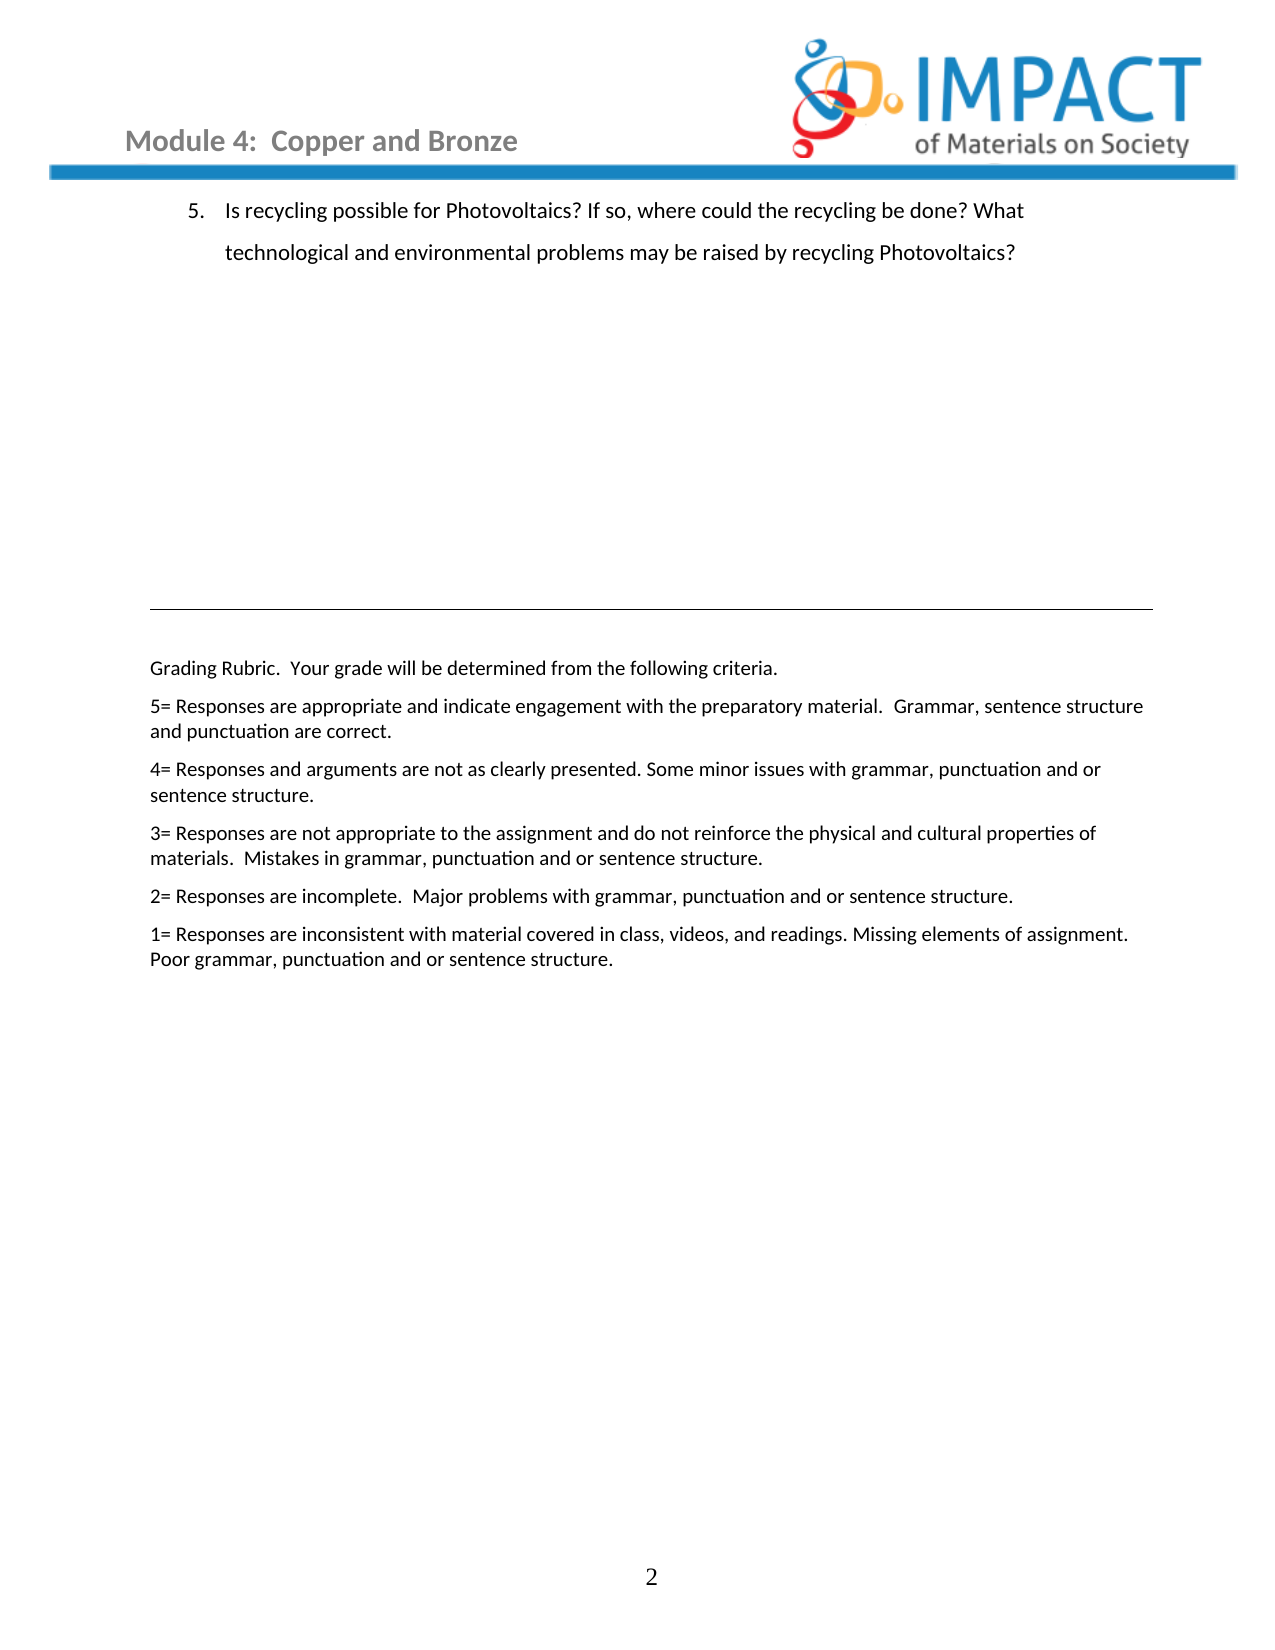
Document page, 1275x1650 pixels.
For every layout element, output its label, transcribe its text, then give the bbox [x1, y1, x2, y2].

text Grading Rubric. Your grade will be determined from the following criteria. [150, 652, 1153, 681]
text 4= Responses and arguments are not as clearly presented. Some minor issues with grammar, punctuation and or sentence structure. [150, 756, 1153, 807]
text 3= Responses are not appropriate to the assignment and do not reinforce the physical and cultural properties of materials. Mistakes in grammar, punctuation and or sentence structure. [150, 820, 1153, 871]
text 1= Responses are inconsistent with material covered in class, videos, and readings. Missing elements of assignment. Poor grammar, punctuation and or sentence structure. [150, 921, 1153, 972]
picture [763, 31, 1275, 158]
picture [49, 163, 1239, 180]
list Is recycling possible for Photovoltaics? If so, where could the recycling be done? What technological and environmental problems may be raised by recycling Photovoltaics? [187, 196, 1153, 266]
text 2= Responses are incomplete. Major problems with grammar, punctuation and or sentence structure. [150, 883, 1153, 908]
text 5= Responses are appropriate and indicate engagement with the preparatory material. Grammar, sentence structure and punctuation are correct. [150, 693, 1153, 744]
